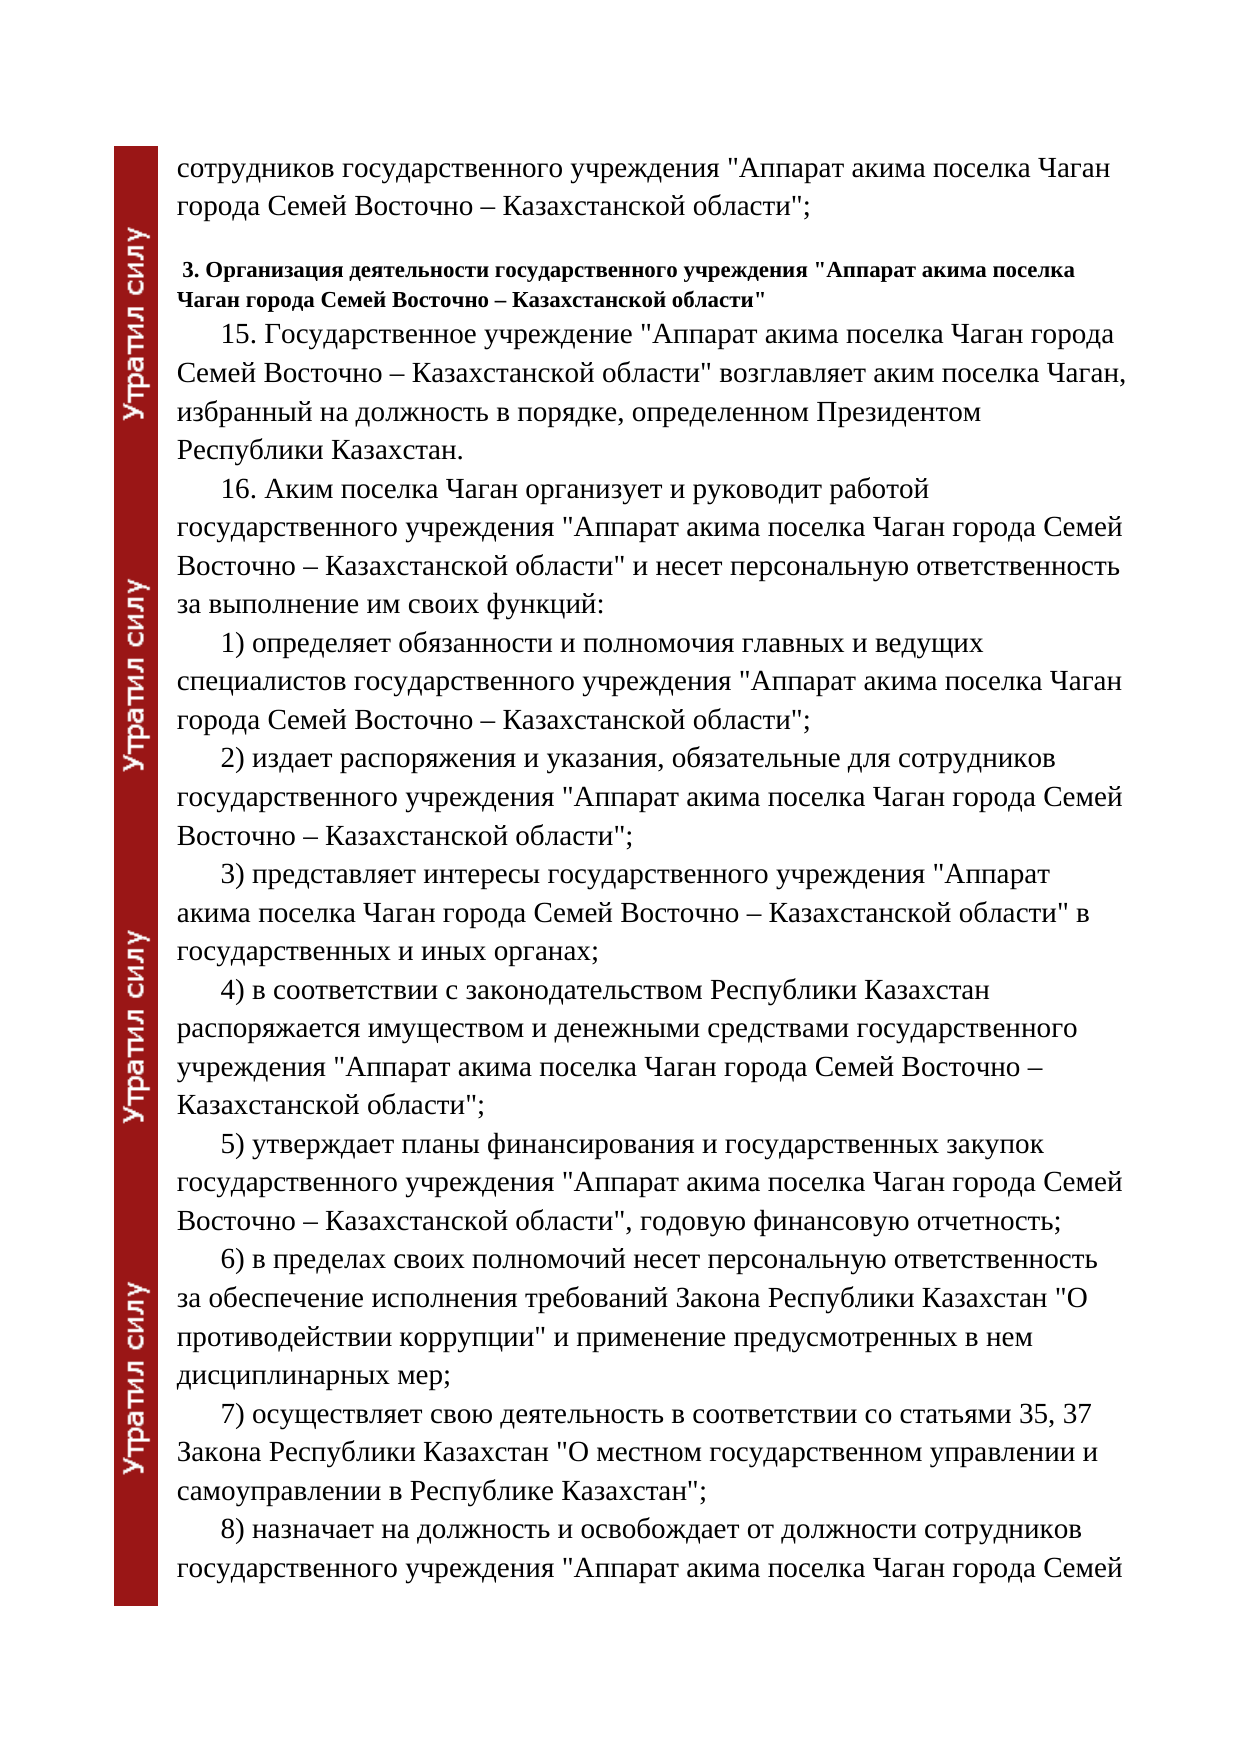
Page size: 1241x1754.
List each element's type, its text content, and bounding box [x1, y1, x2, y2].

picture [114, 146, 158, 150]
picture [114, 313, 158, 317]
text 3. Организация деятельности государственного учреждения "Аппарат акима поселка Чаган города Семей Восточно – Казахстанской области" [112, 256, 1128, 313]
picture [114, 252, 158, 256]
picture [114, 1583, 158, 1606]
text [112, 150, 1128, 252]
